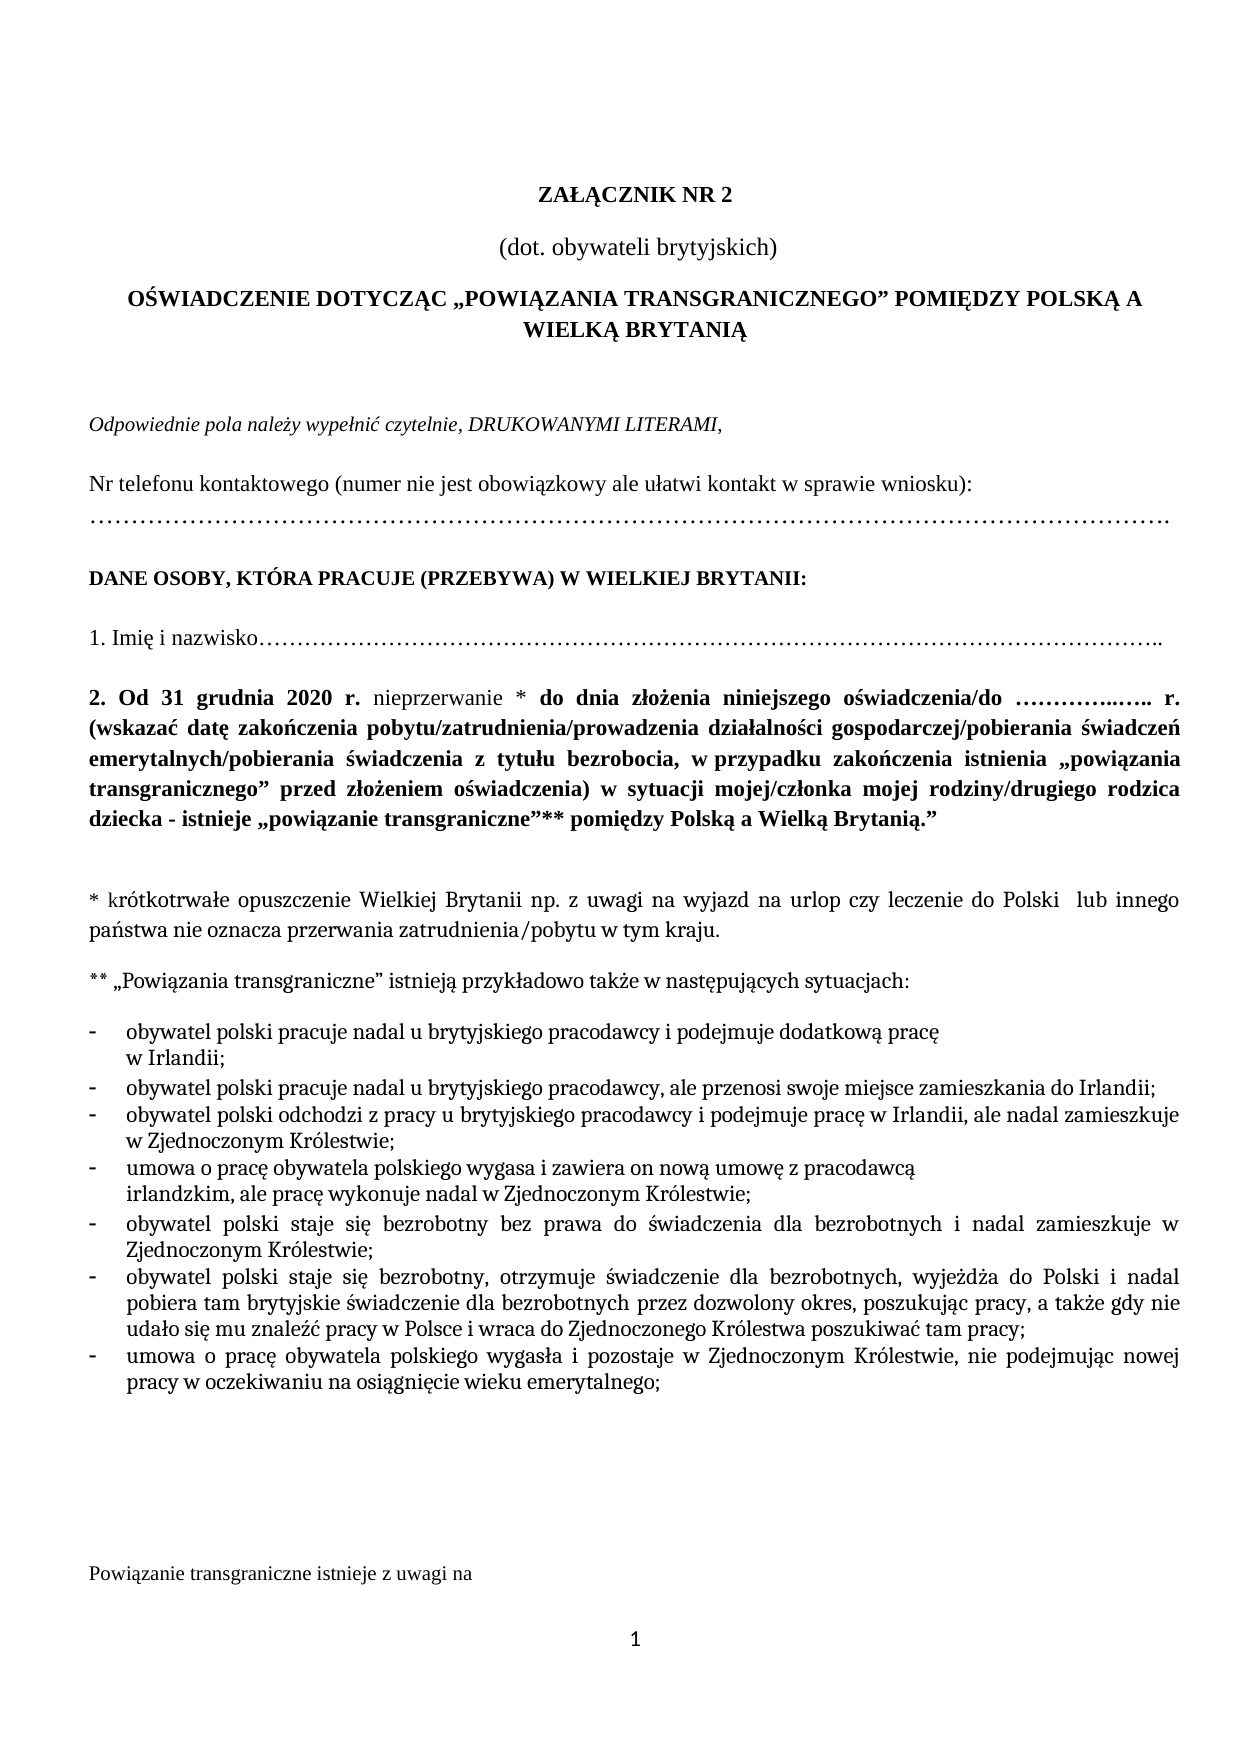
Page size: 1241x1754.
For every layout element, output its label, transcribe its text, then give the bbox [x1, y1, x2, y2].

text Nr telefonu kontaktowego (numer nie jest obowiązkowy ale ułatwi kontakt w sprawie wniosku): [89, 470, 1181, 496]
text DANE OSOBY, KTÓRA PRACUJE (PRZEBYWA) W WIELKIEJ BRYTANII: [89, 566, 1181, 590]
text Odpowiednie pola należy wypełnić czytelnie, DRUKOWANYMI LITERAMI, [89, 412, 1181, 436]
list umowa o pracę obywatela polskiego wygasa i zawiera on nową umowę z pracodawcą [89, 1154, 1181, 1181]
list Powiązanie transgraniczne istnieje z uwagi na [89, 1561, 1181, 1585]
list obywatel polski odchodzi z pracy u brytyjskiego pracodawcy i podejmuje pracę w Irlandii, ale nadal zamieszkuje w Zjednoczonym Królestwie; [89, 1102, 1181, 1154]
list 1. Imię i nazwisko……………………………………………………………………………………………………….. [89, 624, 1181, 650]
text (dot. obywateli brytyjskich) [89, 232, 1181, 260]
list umowa o pracę obywatela polskiego wygasła i pozostaje w Zjednoczonym Królestwie, nie podejmując nowej pracy w oczekiwaniu na osiągnięcie wieku emerytalnego; [89, 1343, 1181, 1395]
list obywatel polski staje się bezrobotny, otrzymuje świadczenie dla bezrobotnych, wyjeżdża do Polski i nadal pobiera tam brytyjskie świadczenie dla bezrobotnych przez dozwolony okres, poszukując pracy, a także gdy nie udało się mu znaleźć pracy w Polsce i wraca do Zjednoczonego Królestwa poszukiwać tam pracy; [89, 1263, 1181, 1343]
text * krótkotrwałe opuszczenie Wielkiej Brytanii np. z uwagi na wyjazd na urlop czy leczenie do Polski lub innego państwa nie oznacza przerwania zatrudnienia/pobytu w tym kraju. [89, 886, 1181, 943]
list obywatel polski staje się bezrobotny bez prawa do świadczenia dla bezrobotnych i nadal zamieszkuje w Zjednoczonym Królestwie; [89, 1211, 1181, 1263]
list 2. Od 31 grudnia 2020 r. nieprzerwanie * do dnia złożenia niniejszego oświadczenia/do …………..….. r. (wskazać datę zakończenia pobytu/zatrudnienia/prowadzenia działalności gospodarczej/pobierania świadczeń emerytalnych/pobierania świadczenia z tytułu bezrobocia, w przypadku zakończenia istnienia „powiązania transgranicznego” przed złożeniem oświadczenia) w sytuacji mojej/członka mojej rodziny/drugiego rodzica dziecka - istnieje „powiązanie transgraniczne”** pomiędzy Polską a Wielką Brytanią.” [89, 684, 1181, 831]
list w Irlandii; [126, 1045, 1181, 1071]
text Oświadczenie DOTYCZĄC „POWIĄZANIA TRANSGRANICZNEGO” POMIĘDZY POLSKĄ A WIELKĄ BRYTANIĄ [89, 286, 1181, 342]
text ZAŁĄCZNIK NR 2 [89, 181, 1181, 207]
list obywatel polski pracuje nadal u brytyjskiego pracodawcy, ale przenosi swoje miejsce zamieszkania do Irlandii; [89, 1075, 1181, 1102]
text ** „Powiązania transgraniczne” istnieją przykładowo także w następujących sytuacjach: [89, 968, 1181, 994]
list obywatel polski pracuje nadal u brytyjskiego pracodawcy i podejmuje dodatkową pracę [89, 1019, 1181, 1045]
text …………………………………………………………………………………………………………………. [89, 500, 1181, 529]
list irlandzkim, ale pracę wykonuje nadal w Zjednoczonym Królestwie; [126, 1181, 1181, 1207]
